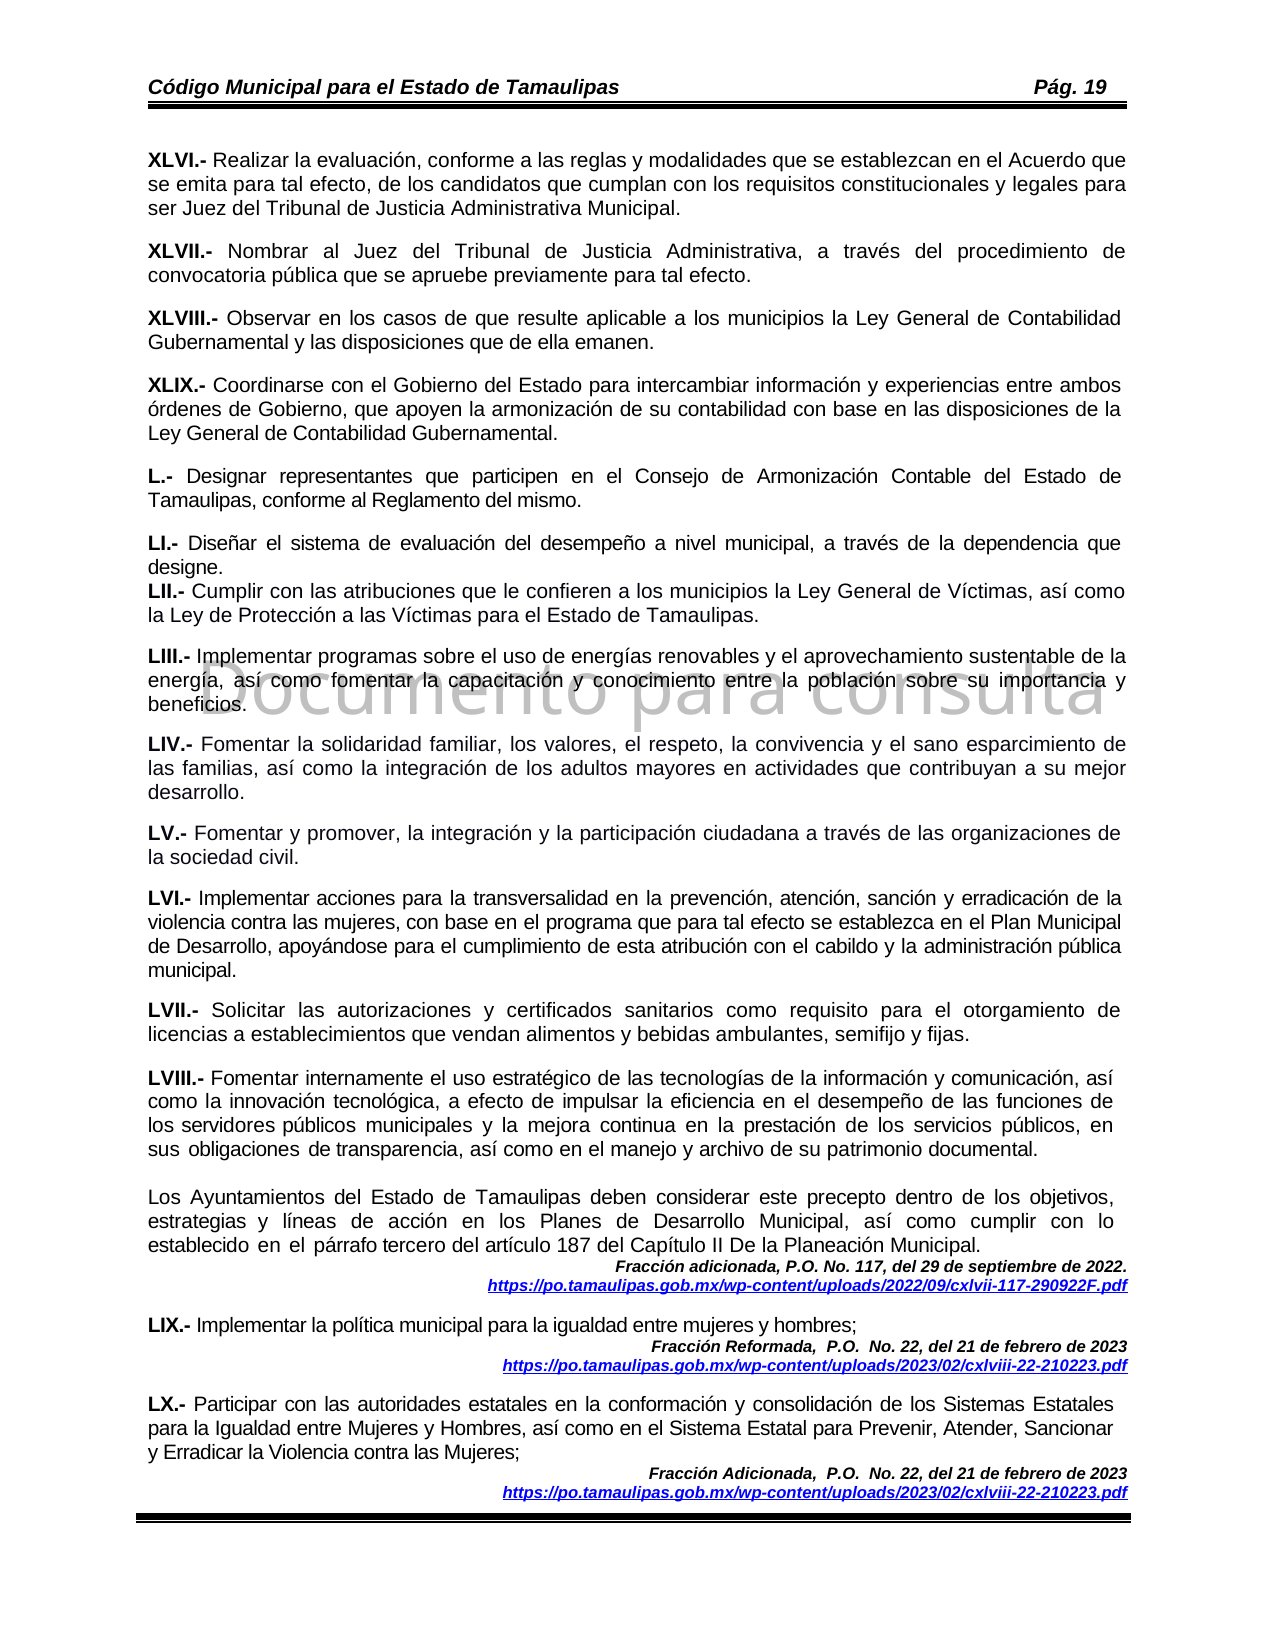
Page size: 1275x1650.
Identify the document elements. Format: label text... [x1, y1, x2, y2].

text LX.- Participar con las autoridades estatales en la conformación y consolidación de los Sistemas Estatales para la Igualdad entre Mujeres y Hombres, así como en el Sistema Estatal para Prevenir, Atender, Sancionar y Erradicar la Violencia contra las Mujeres; [148, 1392, 1114, 1463]
text LIII.- Implementar programas sobre el uso de energías renovables y el aprovechamiento sustentable de la energía, así como fomentar la capacitación y conocimiento entre la población sobre su importancia y beneficios. [148, 644, 1127, 716]
text LVIII.- Fomentar internamente el uso estratégico de las tecnologías de la información y comunicación, así como la innovación tecnológica, a efecto de impulsar la eficiencia en el desempeño de las funciones de los servidores públicos municipales y la mejora continua en la prestación de los servicios públicos, en sus obligaciones de transparencia, así como en el manejo y archivo de su patrimonio documental. [148, 1065, 1114, 1161]
text LVI.- Implementar acciones para la transversalidad en la prevención, atención, sanción y erradicación de la violencia contra las mujeres, con base en el programa que para tal efecto se establezca en el Plan Municipal de Desarrollo, apoyándose para el cumplimiento de esta atribución con el cabildo y la administración pública municipal. [148, 886, 1122, 981]
text XLVI.- Realizar la evaluación, conforme a las reglas y modalidades que se establezcan en el Acuerdo que se emita para tal efecto, de los candidatos que cumplan con los requisitos constitucionales y legales para ser Juez del Tribunal de Justicia Administrativa Municipal. [148, 148, 1127, 219]
list https://po.tamaulipas.gob.mx/wp-content/uploads/2023/02/cxlviii-22-210223.pdf [252, 1356, 1127, 1375]
text XLIX.- Coordinarse con el Gobierno del Estado para intercambiar información y experiencias entre ambos órdenes de Gobierno, que apoyen la armonización de su contabilidad con base en las disposiciones de la Ley General de Contabilidad Gubernamental. [148, 373, 1122, 445]
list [252, 1463, 1127, 1483]
list https://po.tamaulipas.gob.mx/wp-content/uploads/2023/02/cxlviii-22-210223.pdf [252, 1483, 1127, 1502]
text XLVII.- Nombrar al Juez del Tribunal de Justicia Administrativa, a través del procedimiento de convocatoria pública que se apruebe previamente para tal efecto. [148, 239, 1127, 287]
text LI.- Diseñar el sistema de evaluación del desempeño a nivel municipal, a través de la dependencia que designe. [148, 531, 1122, 579]
text L.- Designar representantes que participen en el Consejo de Armonización Contable del Estado de Tamaulipas, conforme al Reglamento del mismo. [148, 464, 1122, 512]
text LIX.- Implementar la política municipal para la igualdad entre mujeres y hombres; [148, 1313, 1114, 1337]
text LV.- Fomentar y promover, la integración y la participación ciudadana a través de las organizaciones de la sociedad civil. [148, 821, 1122, 869]
list Fracción Reformada, P.O. No. 22, del 21 de febrero de 2023 [252, 1337, 1127, 1356]
text Los Ayuntamientos del Estado de Tamaulipas deben considerar este precepto dentro de los objetivos, estrategias y líneas de acción en los Planes de Desarrollo Municipal, así como cumplir con lo establecido en el párrafo tercero del artículo 187 del Capítulo II De la Planeación Municipal. [148, 1184, 1115, 1256]
text XLVIII.- Observar en los casos de que resulte aplicable a los municipios la Ley General de Contabilidad Gubernamental y las disposiciones que de ella emanen. [148, 306, 1122, 354]
list Fracción adicionada, P.O. No. 117, del 29 de septiembre de 2022. [252, 1256, 1127, 1276]
list https://po.tamaulipas.gob.mx/wp-content/uploads/2022/09/cxlvii-117-290922F.pdf [252, 1276, 1127, 1295]
text LVII.- Solicitar las autorizaciones y certificados sanitarios como requisito para el otorgamiento de licencias a establecimientos que vendan alimentos y bebidas ambulantes, semifijo y fijas. [148, 998, 1122, 1046]
text LIV.- Fomentar la solidaridad familiar, los valores, el respeto, la convivencia y el sano esparcimiento de las familias, así como la integración de los adultos mayores en actividades que contribuyan a su mejor desarrollo. [148, 732, 1127, 804]
text LII.- Cumplir con las atribuciones que le confieren a los municipios la Ley General de Víctimas, así como la Ley de Protección a las Víctimas para el Estado de Tamaulipas. [148, 579, 1127, 627]
